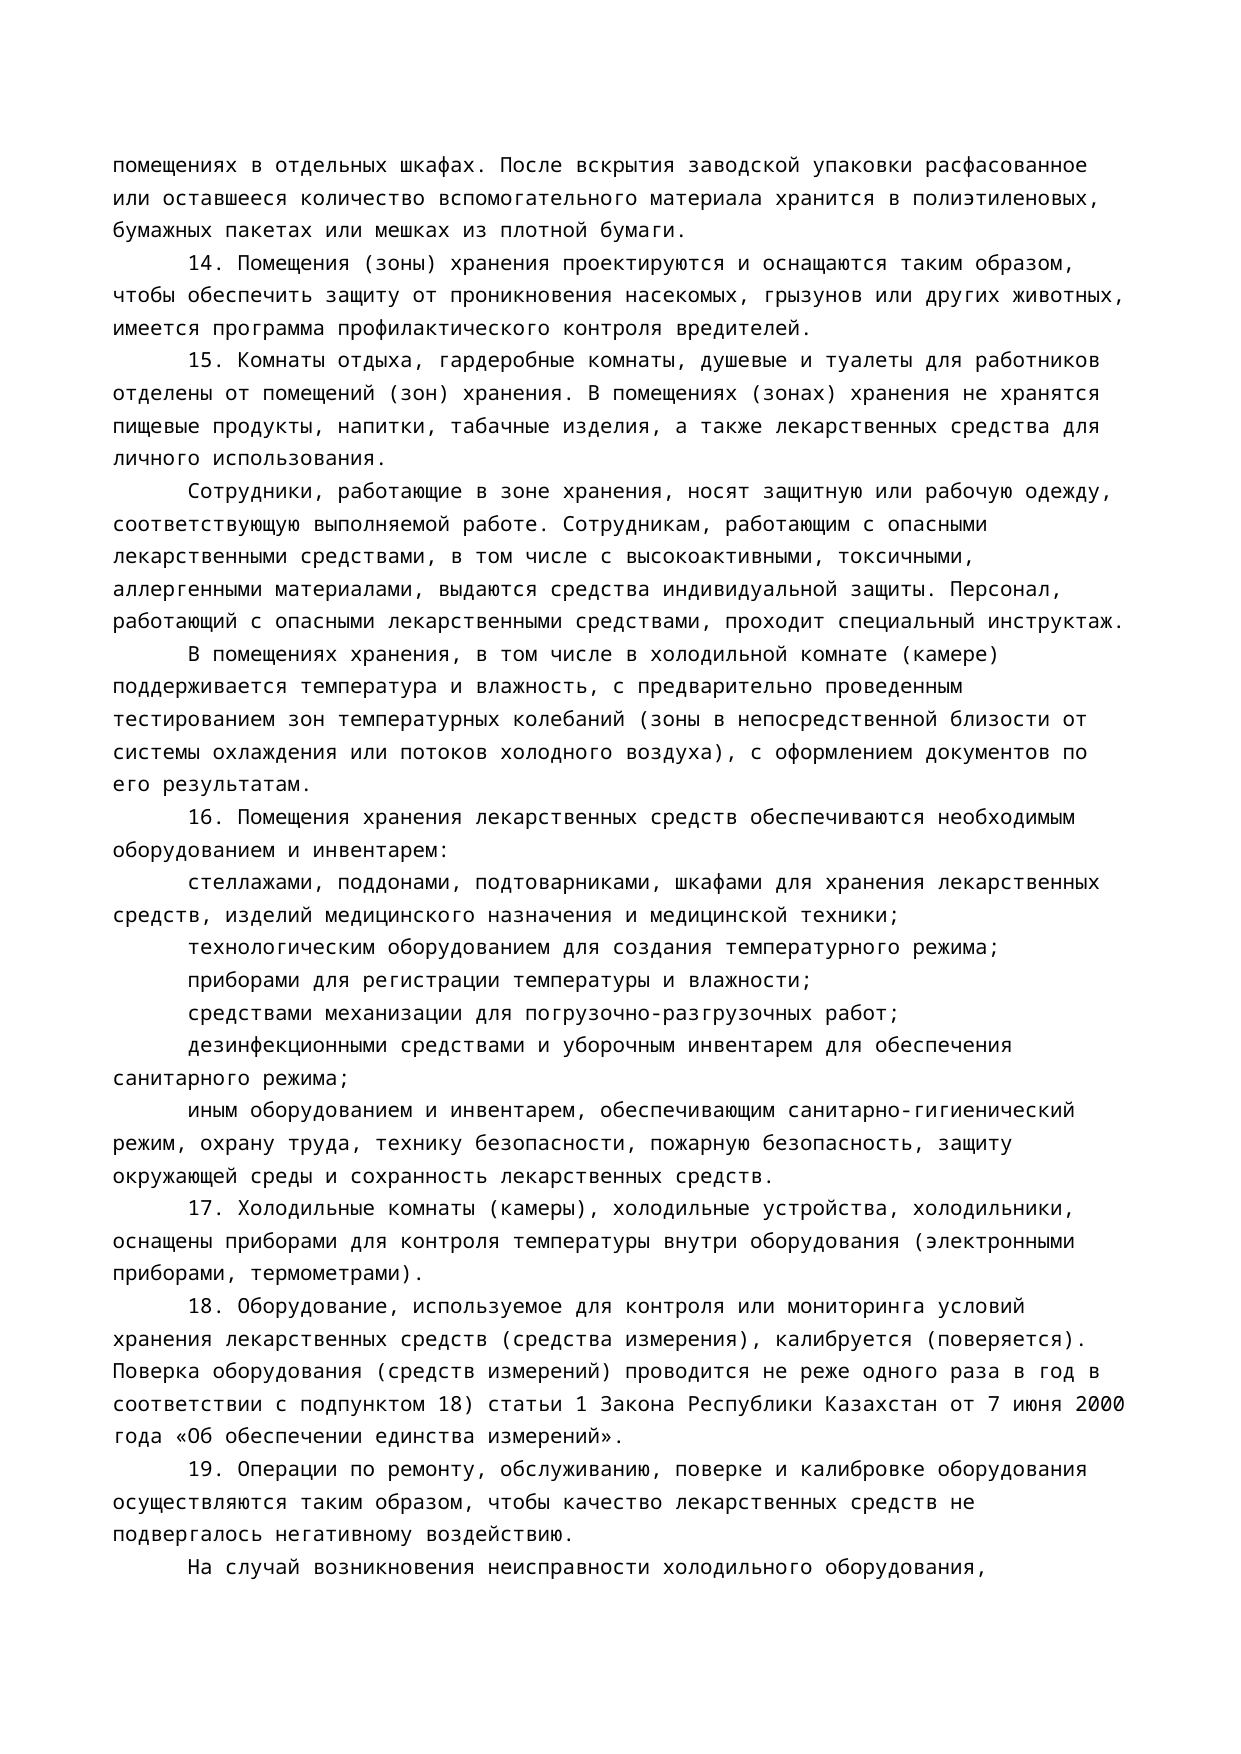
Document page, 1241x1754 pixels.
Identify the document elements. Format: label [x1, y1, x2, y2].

text [112, 150, 1128, 1580]
